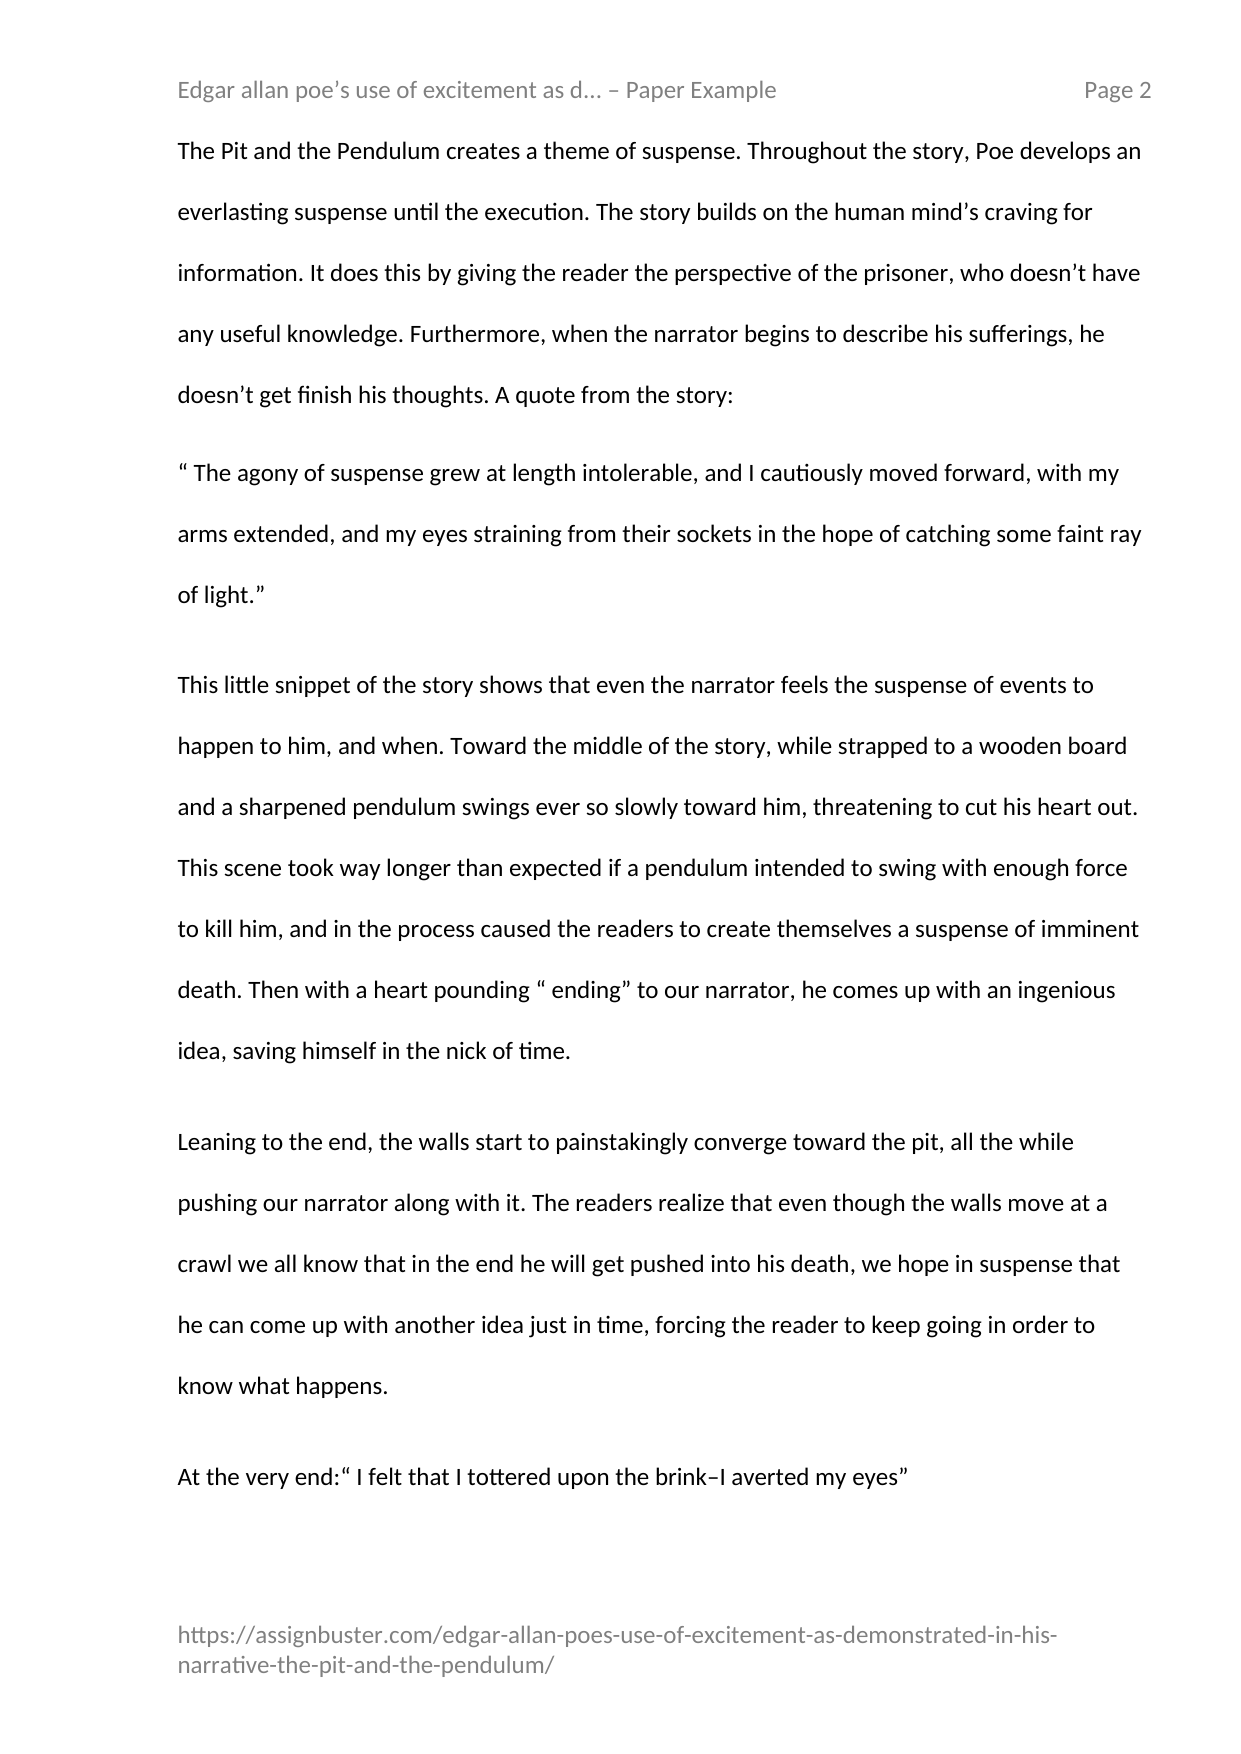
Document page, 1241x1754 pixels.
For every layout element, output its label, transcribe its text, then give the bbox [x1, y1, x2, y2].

text At the very end:“ I felt that I tottered upon the brink–I averted my eyes” [177, 1461, 1152, 1491]
text Leaning to the end, the walls start to painstakingly converge toward the pit, all the while pushing our narrator along with it. The readers realize that even though the walls move at a crawl we all know that in the end he will get pushed into his death, we hope in suspense that he can come up with another idea just in time, forcing the reader to keep going in order to know what happens. [177, 1126, 1152, 1401]
text “ The agony of suspense grew at length intolerable, and I cautiously moved forward, with my arms extended, and my eyes straining from their sockets in the hope of catching some faint ray of light.” [177, 457, 1152, 609]
text The Pit and the Pendulum creates a theme of suspense. Throughout the story, Poe develops an everlasting suspense until the execution. The story builds on the human mind’s craving for information. It does this by giving the reader the perspective of the prisoner, who doesn’t have any useful knowledge. Furthermore, when the narrator begins to describe his sufferings, he doesn’t get finish his thoughts. A quote from the story: [177, 135, 1152, 409]
text This little snippet of the story shows that even the narrator feels the suspense of events to happen to him, and when. Toward the middle of the story, while strapped to a wooden board and a sharpened pendulum swings ever so slowly toward him, threatening to cut his heart out. This scene took way longer than expected if a pendulum intended to swing with enough force to kill him, and in the process caused the readers to create themselves a suspense of imminent death. Then with a heart pounding “ ending” to our narrator, he comes up with an ingenious idea, saving himself in the nick of time. [177, 669, 1152, 1066]
